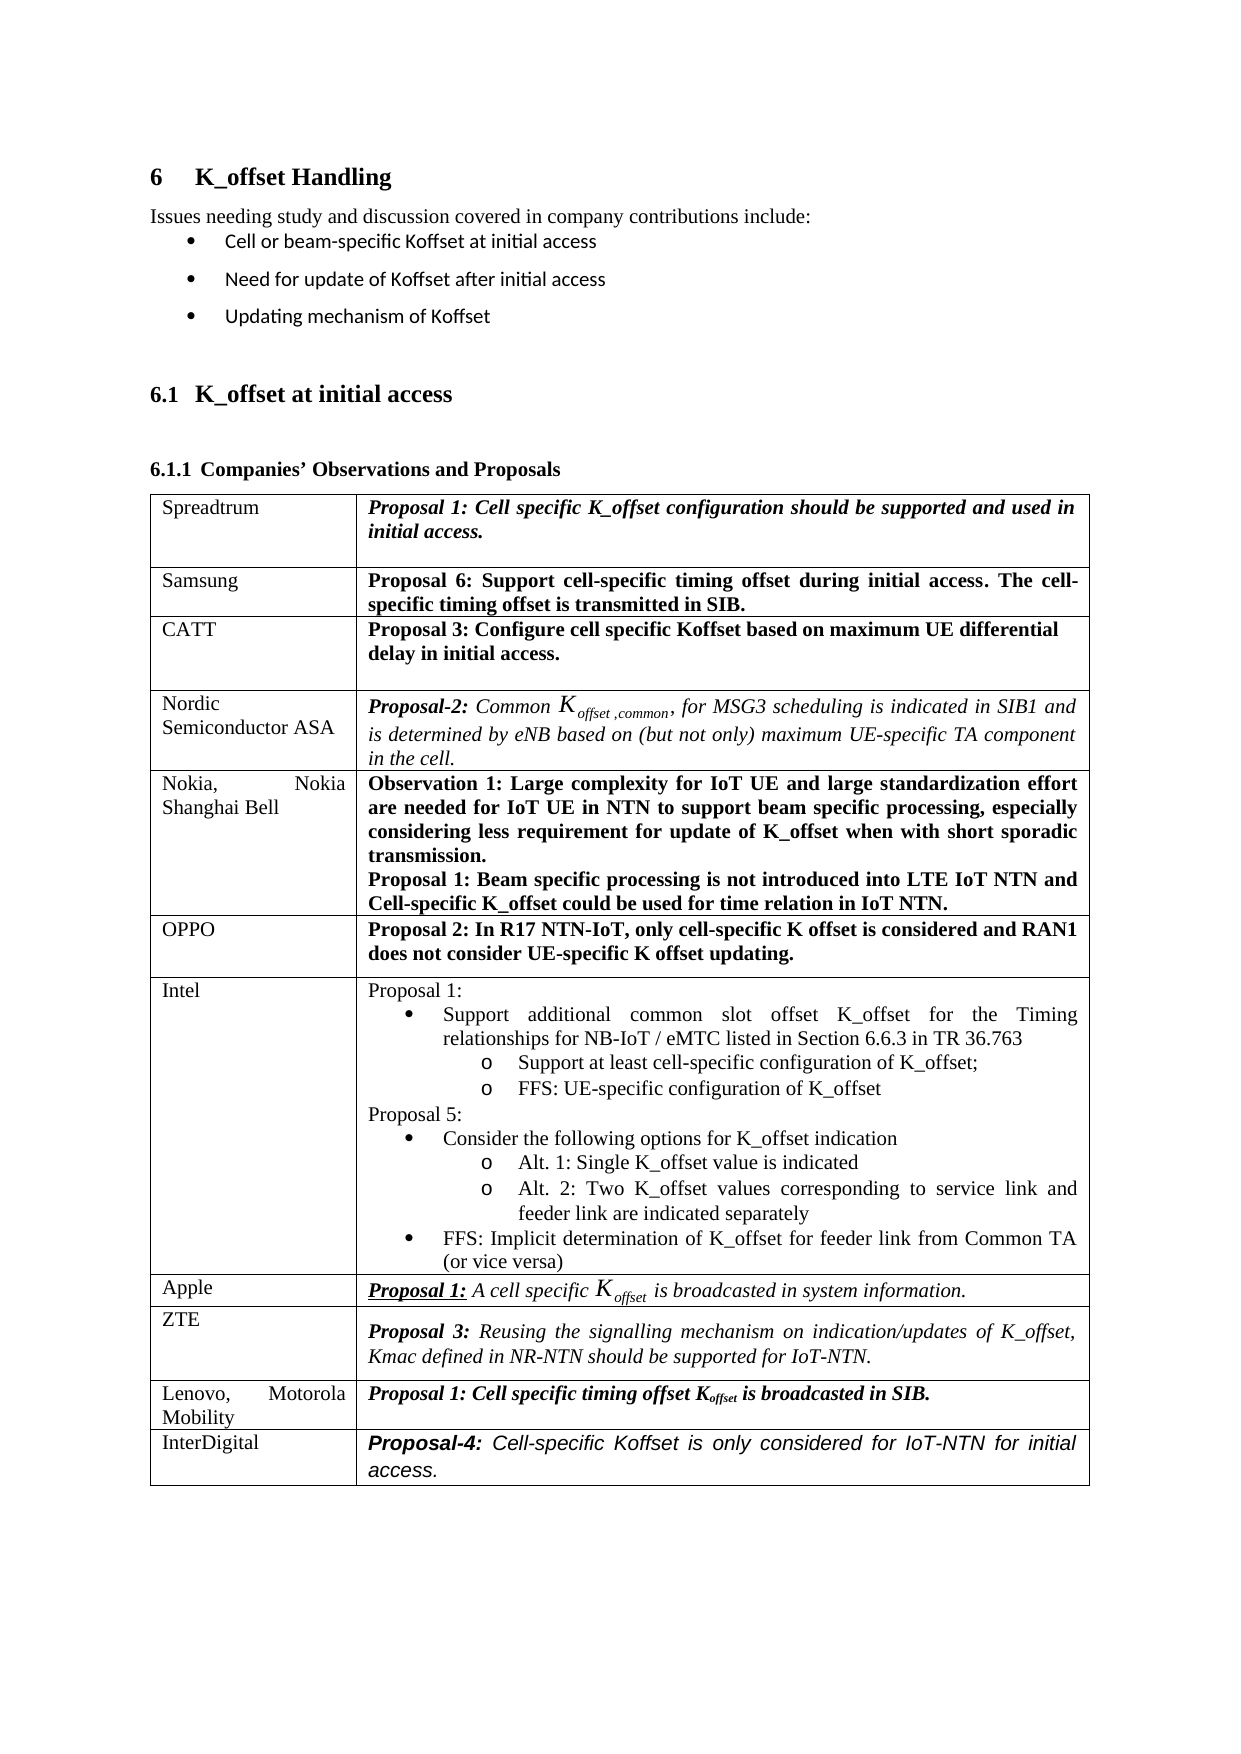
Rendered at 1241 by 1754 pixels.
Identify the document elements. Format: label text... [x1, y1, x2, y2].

table_cell Intel [151, 978, 356, 1273]
table_cell Nordic Semiconductor ASA [151, 691, 356, 770]
table_cell Proposal 3: Configure cell specific Koffset based on maximum UE differential delay in initial access. [357, 617, 1089, 689]
table_cell Samsung [151, 568, 356, 616]
text Issues needing study and discussion covered in company contributions include: [150, 204, 1090, 228]
table_cell Proposal 1: Cell specific timing offset Koffset is broadcasted in SIB. [357, 1381, 1089, 1429]
table_cell Proposal-4: Cell-specific Koffset is only considered for IoT-NTN for initial access. [357, 1430, 1089, 1485]
table_cell Proposal 2: In R17 NTN-IoT, only cell-specific K offset is considered and RAN1 does not consider UE-specific K offset updating. [357, 916, 1089, 977]
table_cell Proposal 6: Support cell-specific timing offset during initial access. The cell-specific timing offset is transmitted in SIB. [357, 568, 1089, 616]
table_cell Apple [151, 1275, 356, 1306]
table_cell Proposal-2: Common , for MSG3 scheduling is indicated in SIB1 and is determined by eNB based on (but not only) maximum UE-specific TA component in the cell. [357, 691, 1089, 770]
list Need for update of Koffset after initial access [187, 266, 1090, 291]
subtitle K_offset Handling [150, 162, 1090, 191]
table_header Spreadtrum [151, 495, 356, 567]
table_cell Proposal 3: Reusing the signalling mechanism on indication/updates of K_offset, Kmac defined in NR-NTN should be supported for IoT-NTN. [357, 1307, 1089, 1380]
table_cell InterDigital [151, 1430, 356, 1485]
table_header Proposal 1: Cell specific K_offset configuration should be supported and used in initial access. [357, 495, 1089, 567]
list Updating mechanism of Koffset [187, 304, 1090, 329]
subtitle Companies’ Observations and Proposals [150, 457, 1090, 481]
table_cell Observation 1: Large complexity for IoT UE and large standardization effort are needed for IoT UE in NTN to support beam specific processing, especially considering less requirement for update of K_offset when with short sporadic transmission. Proposal 1: Beam specific processing is not introduced into LTE IoT NTN and Cell-specific K_offset could be used for time relation in IoT NTN. [357, 771, 1089, 915]
list Cell or beam-specific Koffset at initial access [187, 228, 1090, 253]
table_cell Lenovo, Motorola Mobility [151, 1381, 356, 1429]
table_cell Proposal 1: A cell specific is broadcasted in system information. [357, 1275, 1089, 1306]
table_cell Nokia, Nokia Shanghai Bell [151, 771, 356, 915]
table_cell ZTE [151, 1307, 356, 1380]
table_cell CATT [151, 617, 356, 689]
table_cell OPPO [151, 916, 356, 977]
subtitle K_offset at initial access [150, 379, 1090, 408]
table_cell Proposal 1: Support additional common slot offset K_offset for the Timing relationships for NB-IoT / eMTC listed in Section 6.6.3 in TR 36.763 Support at least cell-specific configuration of K_offset; FFS: UE-specific configuration of K_offset Proposal 5: Consider the following options for K_offset indication Alt. 1: Single K_offset value is indicated Alt. 2: Two K_offset values corresponding to service link and feeder link are indicated separately FFS: Implicit determination of K_offset for feeder link from Common TA (or vice versa) [357, 978, 1089, 1273]
